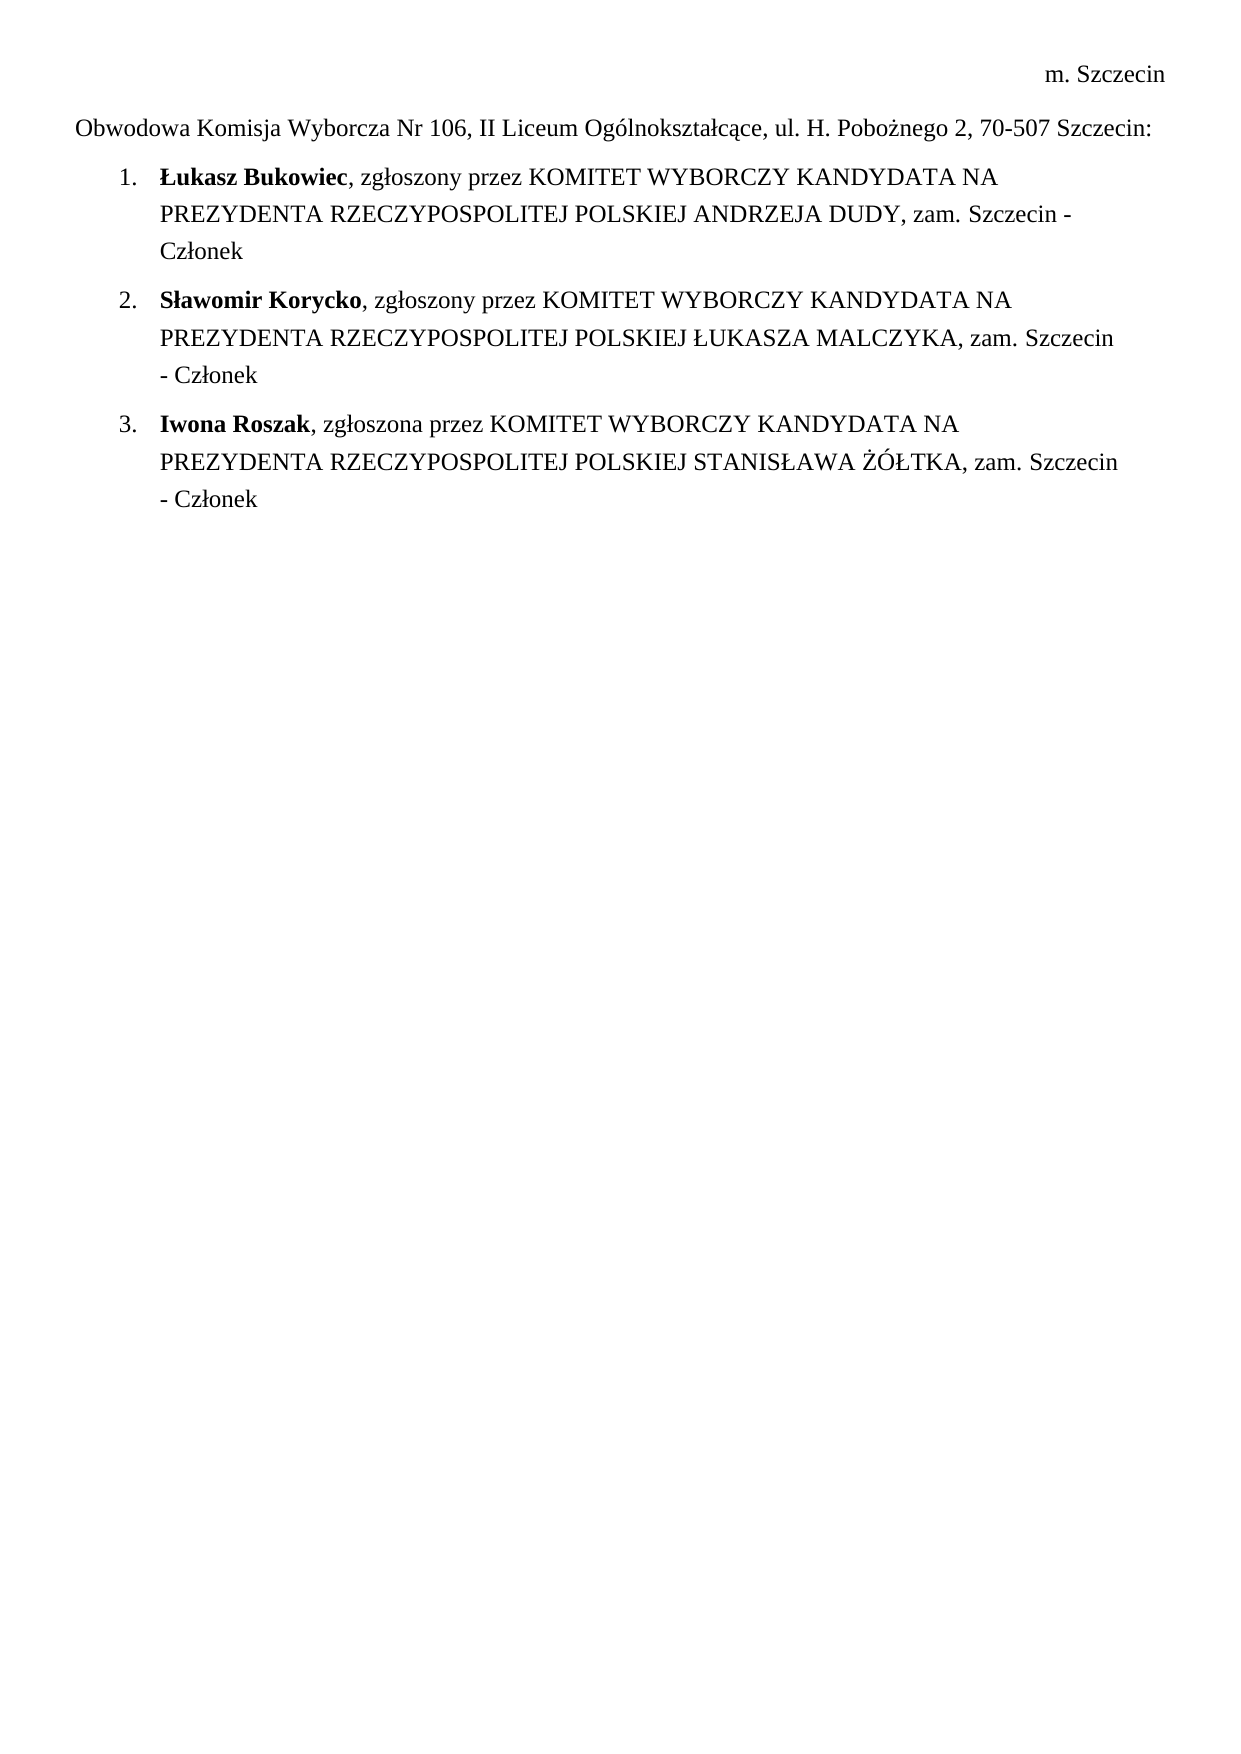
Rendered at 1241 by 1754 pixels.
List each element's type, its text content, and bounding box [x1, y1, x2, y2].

table_cell 2. [75, 280, 148, 403]
text Obwodowa Komisja Wyborcza Nr 106, II Liceum Ogólnokształcące, ul. H. Pobożnego 2, 70-507 Szczecin: [75, 113, 1165, 142]
table_cell Iwona Roszak, zgłoszona przez KOMITET WYBORCZY KANDYDATA NA PREZYDENTA RZECZYPOSPOLITEJ POLSKIEJ STANISŁAWA ŻÓŁTKA, zam. Szczecin - Członek [148, 404, 1138, 527]
table_cell Sławomir Korycko, zgłoszony przez KOMITET WYBORCZY KANDYDATA NA PREZYDENTA RZECZYPOSPOLITEJ POLSKIEJ ŁUKASZA MALCZYKA, zam. Szczecin - Członek [148, 280, 1138, 403]
table_header Łukasz Bukowiec, zgłoszony przez KOMITET WYBORCZY KANDYDATA NA PREZYDENTA RZECZYPOSPOLITEJ POLSKIEJ ANDRZEJA DUDY, zam. Szczecin - Członek [148, 156, 1138, 280]
table_cell 3. [75, 404, 148, 527]
text m. Szczecin [75, 59, 1165, 88]
table_header 1. [75, 156, 148, 280]
